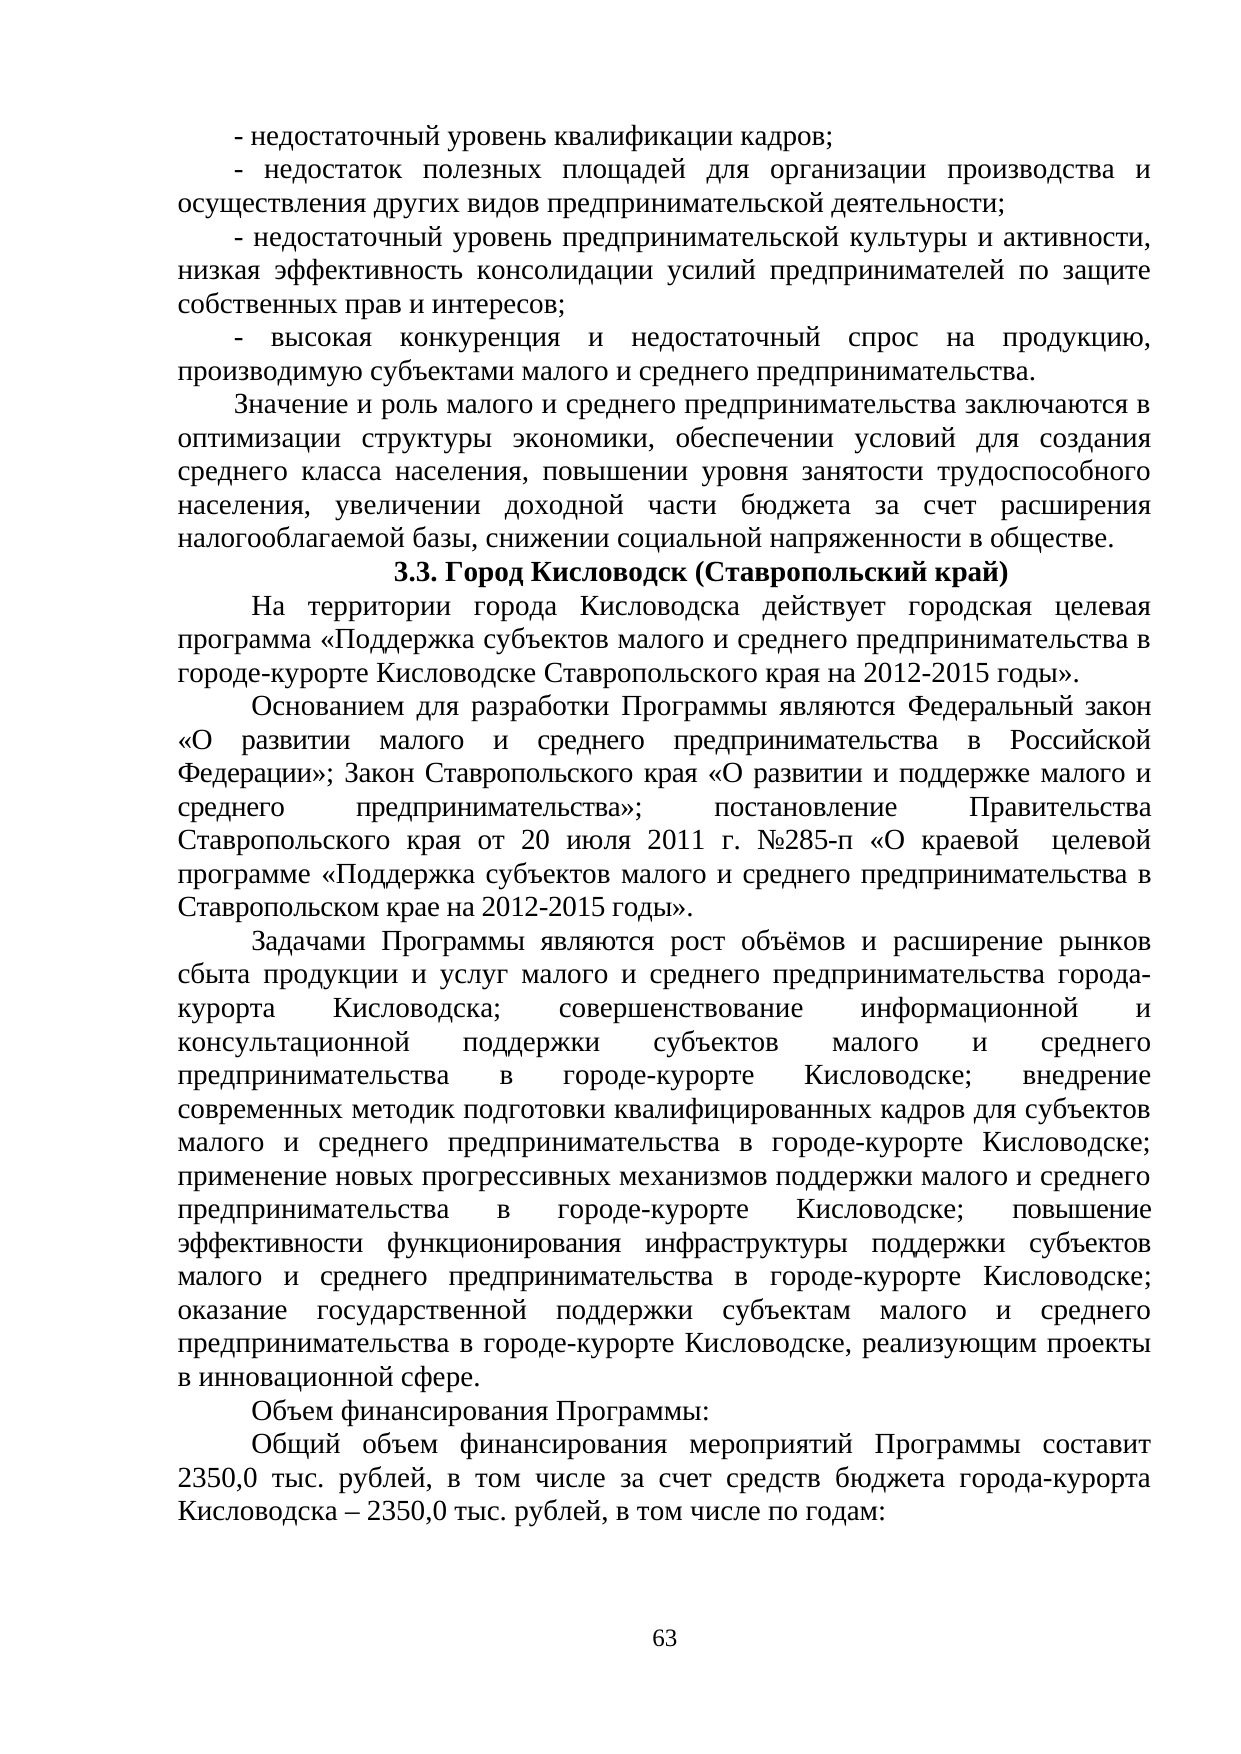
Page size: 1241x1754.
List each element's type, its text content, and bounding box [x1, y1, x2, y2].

text - недостаток полезных площадей для организации производства и осуществления других видов предпринимательской деятельности; [177, 152, 1152, 219]
text - недостаточный уровень квалификации кадров; [177, 118, 1152, 152]
text - высокая конкуренция и недостаточный спрос на продукцию, производимую субъектами малого и среднего предпринимательства. [177, 319, 1152, 386]
text Общий объем финансирования мероприятий Программы составит 2350,0 тыс. рублей, в том числе за счет средств бюджета города-курорта Кисловодска – 2350,0 тыс. рублей, в том числе по годам: [177, 1426, 1152, 1527]
text - недостаточный уровень предпринимательской культуры и активности, низкая эффективность консолидации усилий предпринимателей по защите собственных прав и интересов; [177, 219, 1152, 319]
text Основанием для разработки Программы являются Федеральный закон «О развитии малого и среднего предпринимательства в Российской Федерации»; Закон Ставропольского края «О развитии и поддержке малого и среднего предпринимательства»; постановление Правительства Ставропольского края от 20 июля 2011 г. №285-п «О краевой целевой программе «Поддержка субъектов малого и среднего предпринимательства в Ставропольском крае на 2012-2015 годы». [177, 688, 1152, 923]
text Значение и роль малого и среднего предпринимательства заключаются в оптимизации структуры экономики, обеспечении условий для создания среднего класса населения, повышении уровня занятости трудоспособного населения, увеличении доходной части бюджета за счет расширения налогооблагаемой базы, снижении социальной напряженности в обществе. [177, 386, 1152, 554]
text Объем финансирования Программы: [177, 1393, 1152, 1426]
text На территории города Кисловодска действует городская целевая программа «Поддержка субъектов малого и среднего предпринимательства в городе-курорте Кисловодске Ставропольского края на 2012-2015 годы». [177, 588, 1152, 688]
text 3.3. Город Кисловодск (Ставропольский край) [177, 554, 1152, 588]
text Задачами Программы являются рост объёмов и расширение рынков сбыта продукции и услуг малого и среднего предпринимательства города-курорта Кисловодска; совершенствование информационной и консультационной поддержки субъектов малого и среднего предпринимательства в городе-курорте Кисловодске; внедрение современных методик подготовки квалифицированных кадров для субъектов малого и среднего предпринимательства в городе-курорте Кисловодске; применение новых прогрессивных механизмов поддержки малого и среднего предпринимательства в городе-курорте Кисловодске; повышение эффективности функционирования инфраструктуры поддержки субъектов малого и среднего предпринимательства в городе-курорте Кисловодске; оказание государственной поддержки субъектам малого и среднего предпринимательства в городе-курорте Кисловодске, реализующим проекты в инновационной сфере. [177, 923, 1152, 1393]
